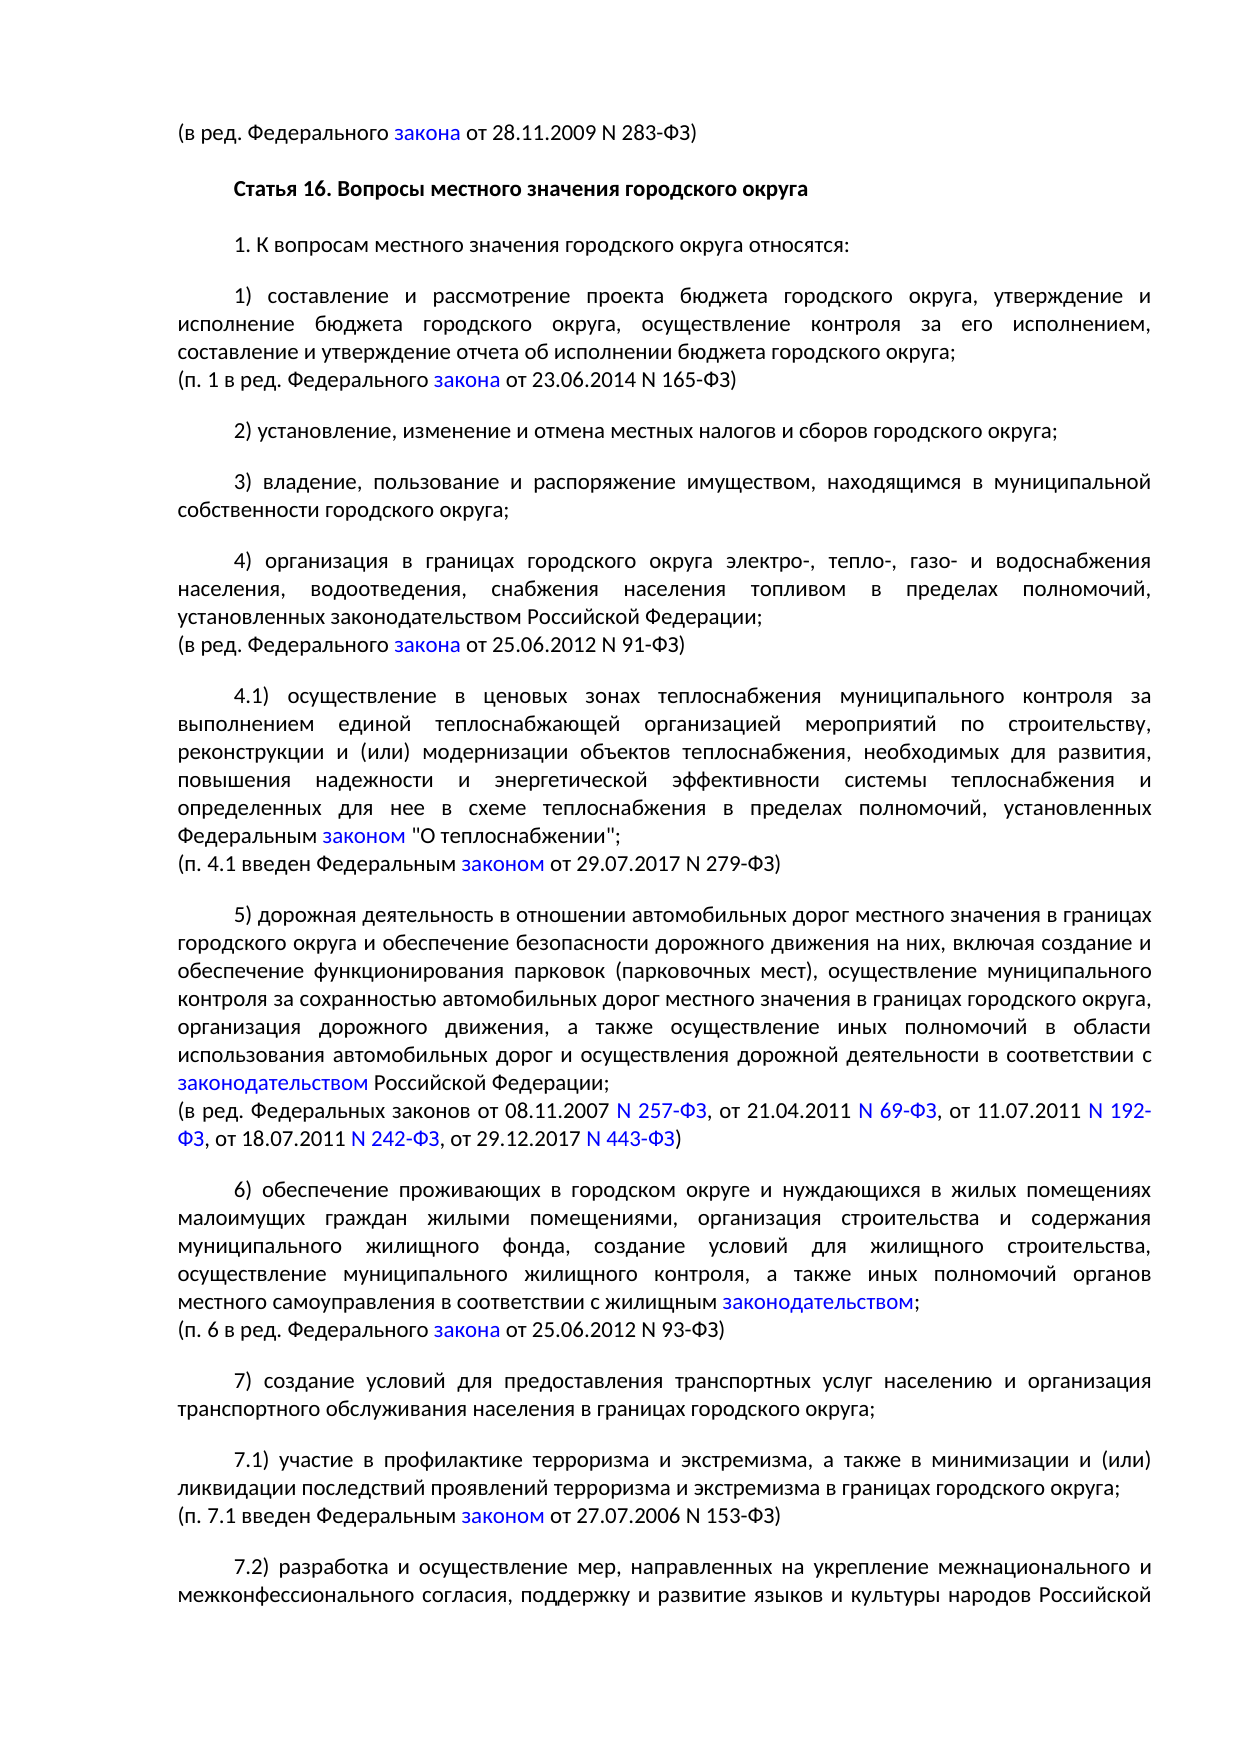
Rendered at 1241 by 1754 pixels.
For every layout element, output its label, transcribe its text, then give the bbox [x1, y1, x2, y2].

text (в ред. Федерального закона от 25.06.2012 N 91-ФЗ) [177, 630, 1152, 658]
text 3) владение, пользование и распоряжение имуществом, находящимся в муниципальной собственности городского округа; [177, 467, 1152, 523]
title Статья 16. Вопросы местного значения городского округа [177, 174, 1152, 202]
text (в ред. Федерального закона от 28.11.2009 N 283-ФЗ) [177, 118, 1152, 146]
text 4.1) осуществление в ценовых зонах теплоснабжения муниципального контроля за выполнением единой теплоснабжающей организацией мероприятий по строительству, реконструкции и (или) модернизации объектов теплоснабжения, необходимых для развития, повышения надежности и энергетической эффективности системы теплоснабжения и определенных для нее в схеме теплоснабжения в пределах полномочий, установленных Федеральным законом "О теплоснабжении"; [177, 681, 1152, 849]
text (в ред. Федеральных законов от 08.11.2007 N 257-ФЗ, от 21.04.2011 N 69-ФЗ, от 11.07.2011 N 192-ФЗ, от 18.07.2011 N 242-ФЗ, от 29.12.2017 N 443-ФЗ) [177, 1096, 1152, 1152]
text (п. 6 в ред. Федерального закона от 25.06.2012 N 93-ФЗ) [177, 1315, 1152, 1343]
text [177, 1552, 1152, 1608]
text (п. 7.1 введен Федеральным законом от 27.07.2006 N 153-ФЗ) [177, 1501, 1152, 1529]
text (п. 1 в ред. Федерального закона от 23.06.2014 N 165-ФЗ) [177, 365, 1152, 393]
text 7.1) участие в профилактике терроризма и экстремизма, а также в минимизации и (или) ликвидации последствий проявлений терроризма и экстремизма в границах городского округа; [177, 1445, 1152, 1501]
text 2) установление, изменение и отмена местных налогов и сборов городского округа; [177, 416, 1152, 444]
text 1. К вопросам местного значения городского округа относятся: [177, 230, 1152, 258]
text 4) организация в границах городского округа электро-, тепло-, газо- и водоснабжения населения, водоотведения, снабжения населения топливом в пределах полномочий, установленных законодательством Российской Федерации; [177, 546, 1152, 630]
text 6) обеспечение проживающих в городском округе и нуждающихся в жилых помещениях малоимущих граждан жилыми помещениями, организация строительства и содержания муниципального жилищного фонда, создание условий для жилищного строительства, осуществление муниципального жилищного контроля, а также иных полномочий органов местного самоуправления в соответствии с жилищным законодательством; [177, 1175, 1152, 1315]
text 7) создание условий для предоставления транспортных услуг населению и организация транспортного обслуживания населения в границах городского округа; [177, 1366, 1152, 1422]
text 5) дорожная деятельность в отношении автомобильных дорог местного значения в границах городского округа и обеспечение безопасности дорожного движения на них, включая создание и обеспечение функционирования парковок (парковочных мест), осуществление муниципального контроля за сохранностью автомобильных дорог местного значения в границах городского округа, организация дорожного движения, а также осуществление иных полномочий в области использования автомобильных дорог и осуществления дорожной деятельности в соответствии с законодательством Российской Федерации; [177, 900, 1152, 1096]
text (п. 4.1 введен Федеральным законом от 29.07.2017 N 279-ФЗ) [177, 849, 1152, 877]
text 1) составление и рассмотрение проекта бюджета городского округа, утверждение и исполнение бюджета городского округа, осуществление контроля за его исполнением, составление и утверждение отчета об исполнении бюджета городского округа; [177, 281, 1152, 365]
